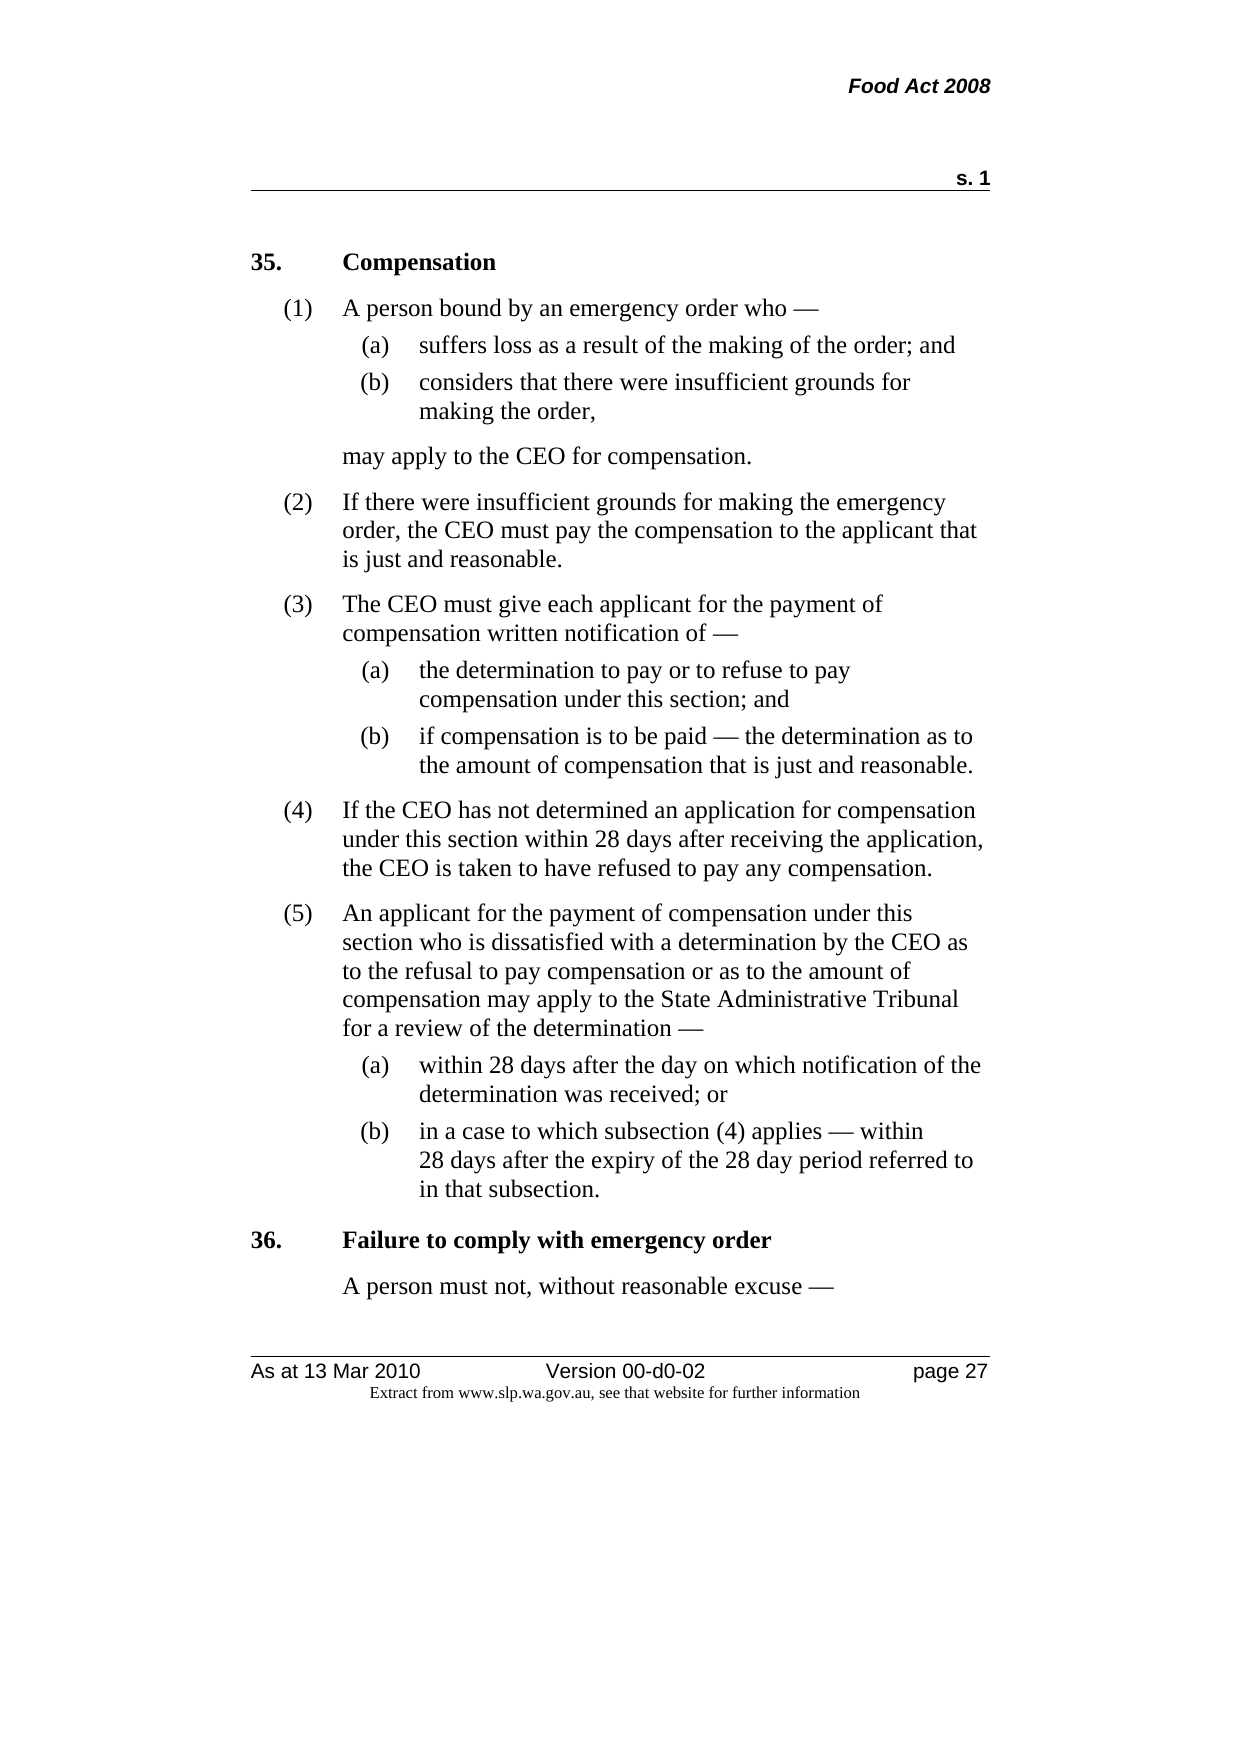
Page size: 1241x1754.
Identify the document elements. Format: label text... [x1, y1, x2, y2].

subtitle 35. Compensation [251, 247, 990, 276]
text (2) If there were insufficient grounds for making the emergency order, the CEO must pay the compensation to the applicant that is just and reasonable. [251, 487, 990, 573]
subtitle 36. Failure to comply with emergency order [251, 1225, 990, 1254]
text (1) A person bound by an emergency order who — [251, 293, 990, 322]
text (b) in a case to which subsection (4) applies — within 28 days after the expiry of the 28 day period referred to in that subsection. [251, 1116, 990, 1202]
text (b) if compensation is to be paid — the determination as to the amount of compensation that is just and reasonable. [251, 721, 990, 779]
text (a) within 28 days after the day on which notification of the determination was received; or [251, 1050, 990, 1108]
text (4) If the CEO has not determined an application for compensation under this section within 28 days after receiving the application, the CEO is taken to have refused to pay any compensation. [251, 795, 990, 882]
text A person must not, without reasonable excuse — [251, 1271, 990, 1299]
text (3) The CEO must give each applicant for the payment of compensation written notification of — [251, 589, 990, 647]
text may apply to the CEO for compensation. [251, 441, 990, 470]
text (a) the determination to pay or to refuse to pay compensation under this section; and [251, 655, 990, 713]
text (a) suffers loss as a result of the making of the order; and [251, 330, 990, 359]
text (b) considers that there were insufficient grounds for making the order, [251, 367, 990, 424]
text (5) An applicant for the payment of compensation under this section who is dissatisfied with a determination by the CEO as to the refusal to pay compensation or as to the amount of compensation may apply to the State Administrative Tribunal for a review of the determination — [251, 898, 990, 1042]
